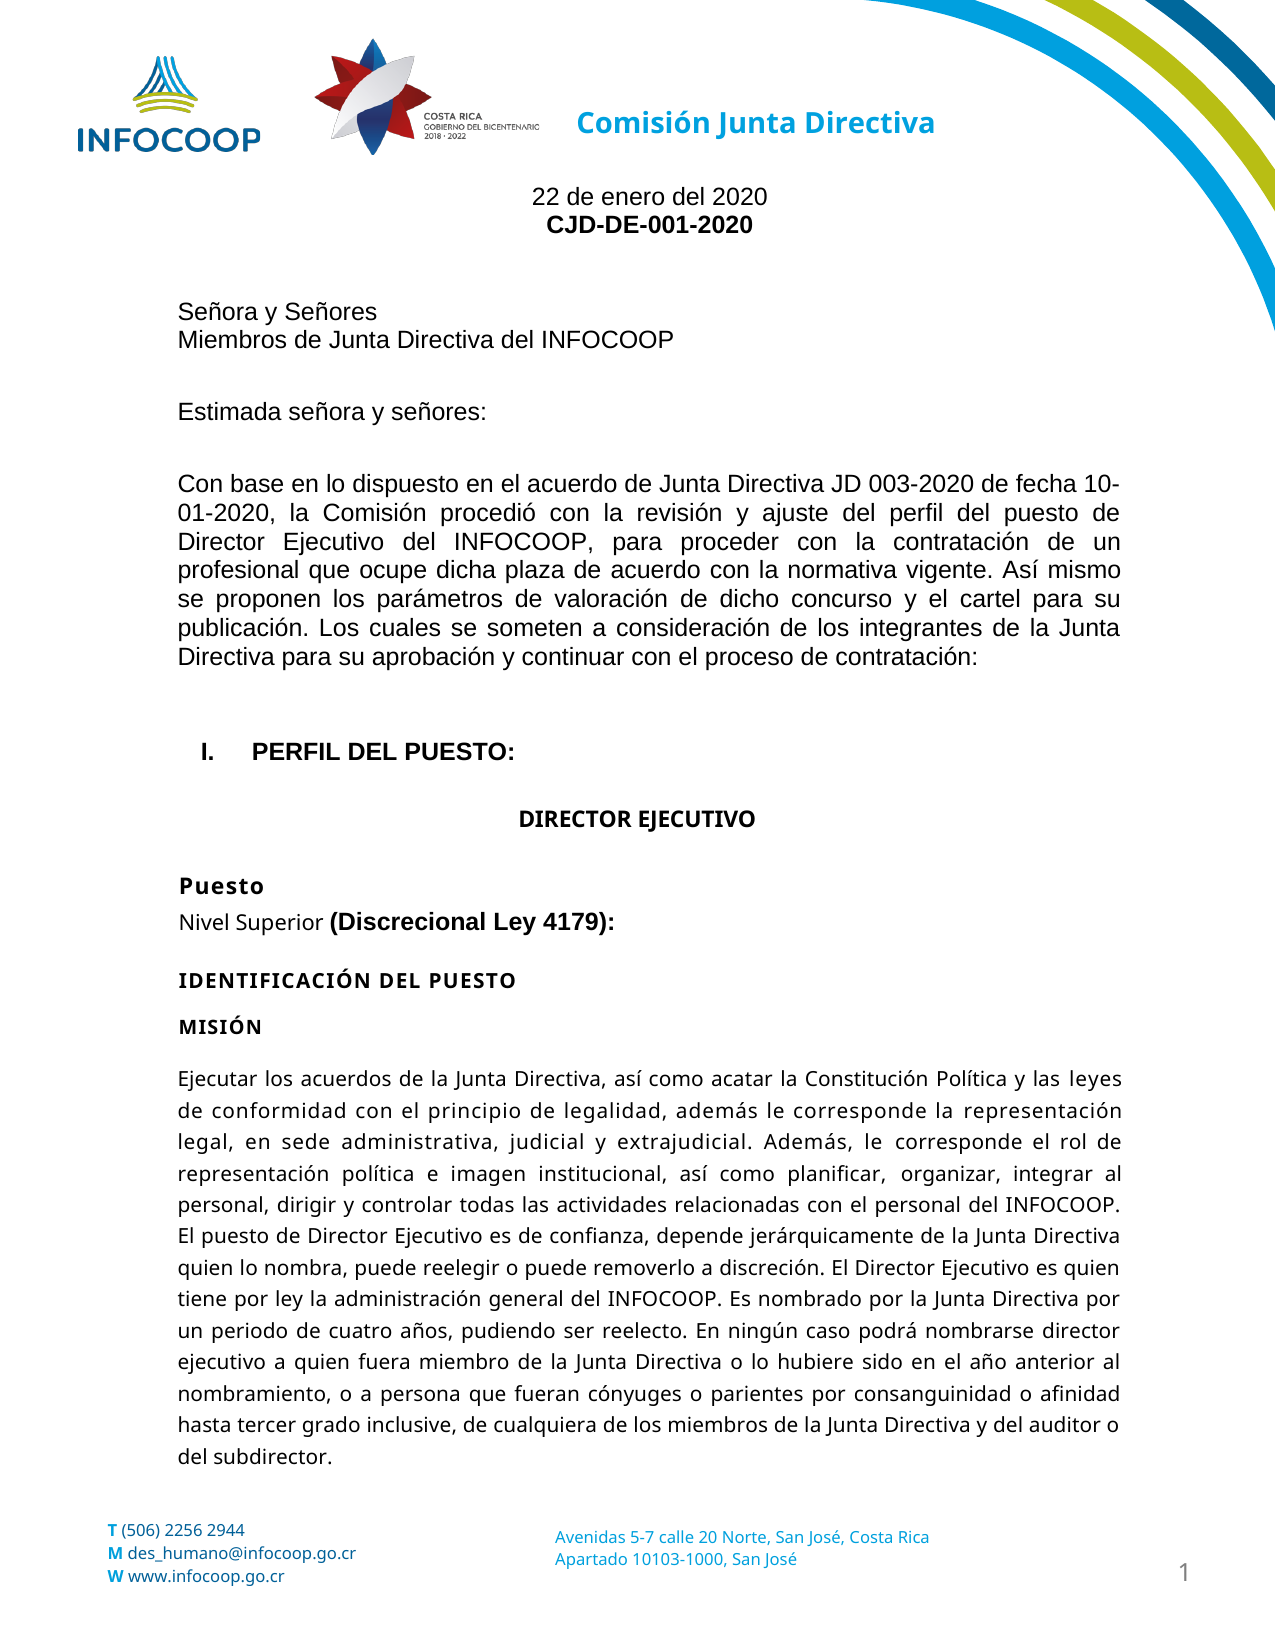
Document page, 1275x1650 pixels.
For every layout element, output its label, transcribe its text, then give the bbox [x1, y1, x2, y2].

text 22 de enero del 2020 [177, 182, 1122, 210]
text Ejecutar los acuerdos de la Junta Directiva, así como acatar la Constitución Política y las leyes de conformidad con el principio de legalidad, además le corresponde la representación legal, en sede administrativa, judicial y extrajudicial. Además, le corresponde el rol de representación política e imagen institucional, así como planificar, organizar, integrar al personal, dirigir y controlar todas las actividades relacionadas con el personal del INFOCOOP. El puesto de Director Ejecutivo es de confianza, depende jerárquicamente de la Junta Directiva quien lo nombra, puede reelegir o puede removerlo a discreción. El Director Ejecutivo es quien tiene por ley la administración general del INFOCOOP. Es nombrado por la Junta Directiva por un periodo de cuatro años, pudiendo ser reelecto. En ningún caso podrá nombrarse director ejecutivo a quien fuera miembro de la Junta Directiva o lo hubiere sido en el año anterior al nombramiento, o a persona que fueran cónyuges o parientes por consanguinidad o afinidad hasta tercer grado inclusive, de cualquiera de los miembros de la Junta Directiva y del auditor o del subdirector. [177, 1061, 1122, 1470]
text CJD-DE-001-2020 [177, 210, 1122, 239]
text MISIÓN [178, 1013, 534, 1040]
text Miembros de Junta Directiva del INFOCOOP [177, 325, 1122, 354]
picture [314, 38, 540, 155]
text DIRECTOR EJECUTIVO [518, 803, 1122, 834]
list PERFIL DEL PUESTO: [214, 737, 1122, 765]
text IDENTIFICACIÓN DEL PUESTO [179, 941, 704, 1001]
picture [78, 56, 261, 152]
text Con base en lo dispuesto en el acuerdo de Junta Directiva JD 003-2020 de fecha 10-01-2020, la Comisión procedió con la revisión y ajuste del perfil del puesto de Director Ejecutivo del INFOCOOP, para proceder con la contratación de un profesional que ocupe dicha plaza de acuerdo con la normativa vigente. Así mismo se proponen los parámetros de valoración de dicho concurso y el cartel para su publicación. Los cuales se someten a consideración de los integrantes de la Junta Directiva para su aprobación y continuar con el proceso de contratación: [177, 469, 1122, 670]
text Puesto [179, 847, 534, 907]
text Señora y Señores [177, 297, 1122, 325]
text Nivel Superior (Discrecional Ley 4179): [178, 907, 1122, 936]
text Estimada señora y señores: [177, 397, 1122, 426]
